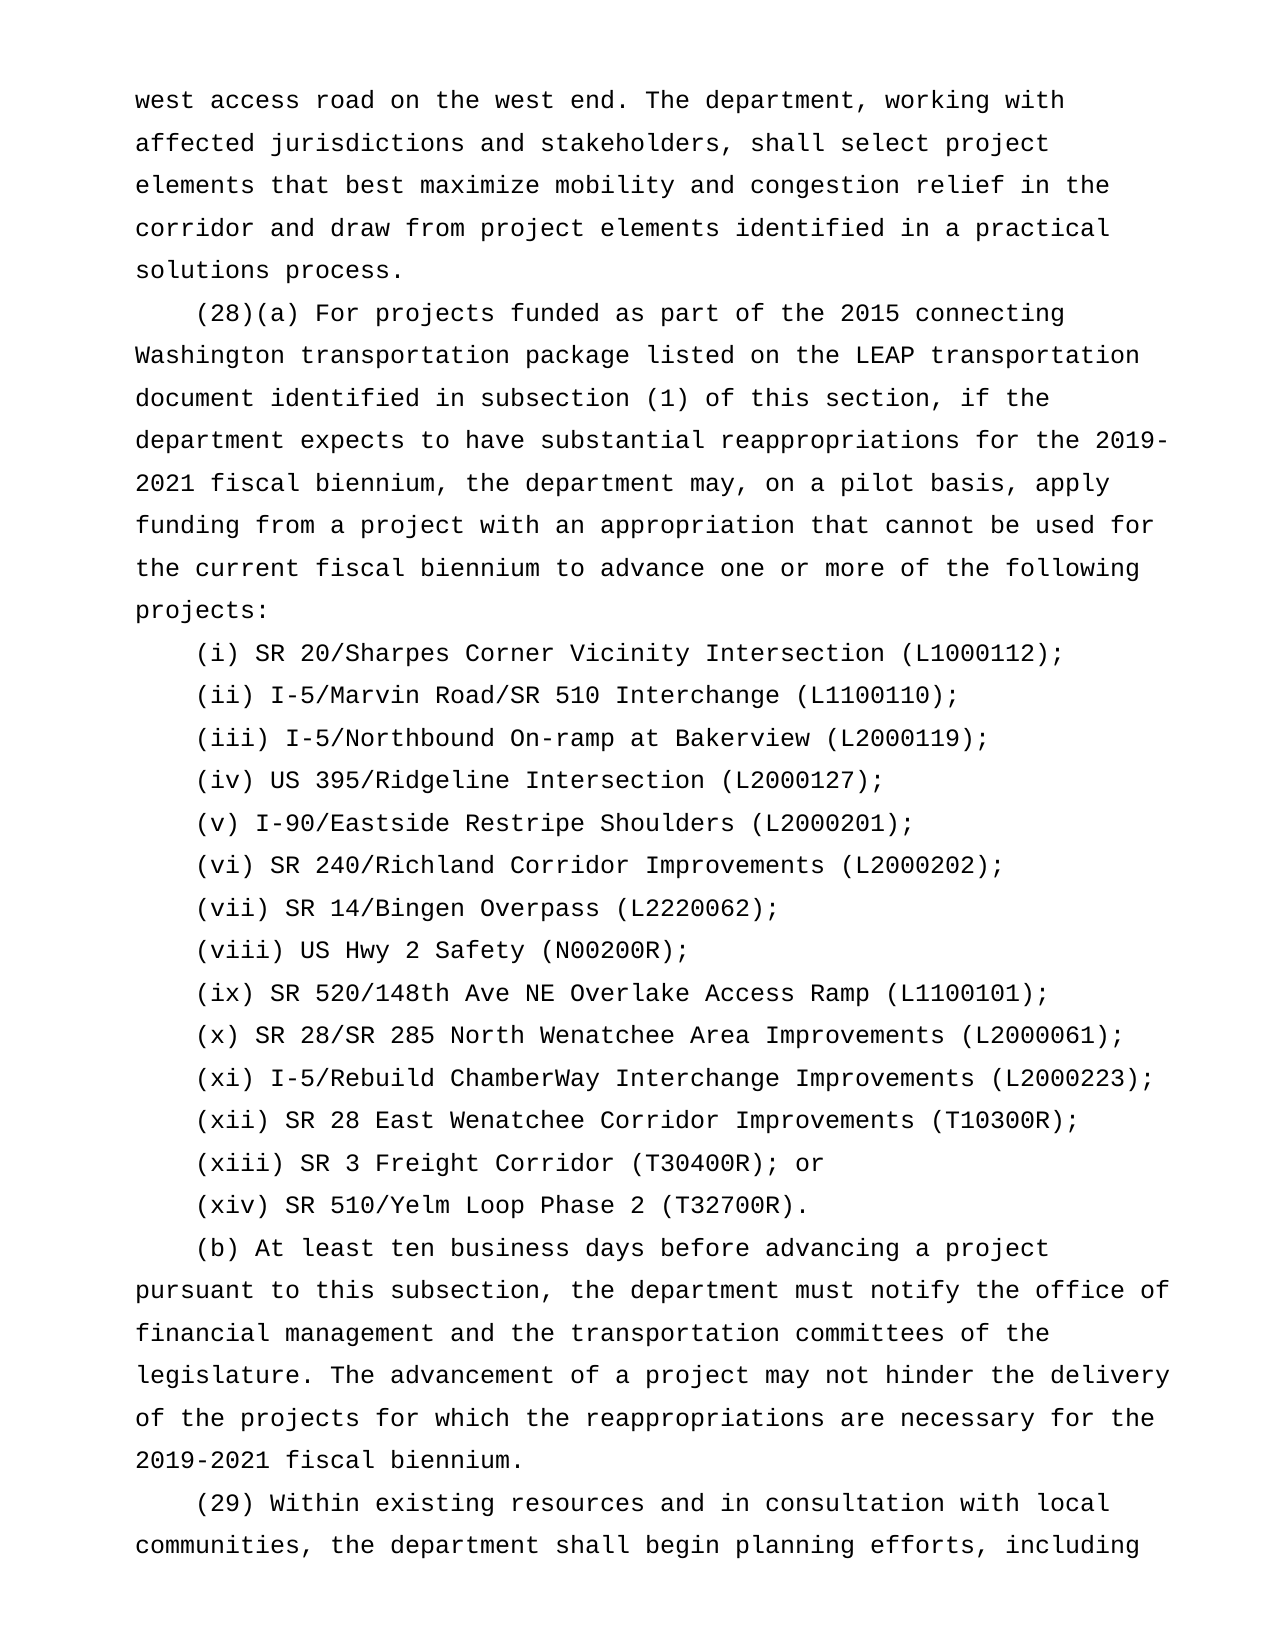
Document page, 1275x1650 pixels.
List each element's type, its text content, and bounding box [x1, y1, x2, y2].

text (viii) US Hwy 2 Safety (N00200R); [135, 925, 1170, 967]
text (ix) SR 520/148th Ave NE Overlake Access Ramp (L1100101); [135, 967, 1170, 1010]
text (28)(a) For projects funded as part of the 2015 connecting Washington transportation package listed on the LEAP transportation document identified in subsection (1) of this section, if the department expects to have substantial reappropriations for the 2019-2021 fiscal biennium, the department may, on a pilot basis, apply funding from a project with an appropriation that cannot be used for the current fiscal biennium to advance one or more of the following projects: [135, 287, 1170, 627]
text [135, 1477, 1170, 1562]
text (i) SR 20/Sharpes Corner Vicinity Intersection (L1000112); [135, 627, 1170, 670]
text (xiii) SR 3 Freight Corridor (T30400R); or [135, 1137, 1170, 1180]
text (vii) SR 14/Bingen Overpass (L2220062); [135, 882, 1170, 925]
text (ii) I-5/Marvin Road/SR 510 Interchange (L1100110); [135, 670, 1170, 712]
text (iii) I-5/Northbound On-ramp at Bakerview (L2000119); [135, 712, 1170, 755]
text (v) I-90/Eastside Restripe Shoulders (L2000201); [135, 797, 1170, 840]
text (vi) SR 240/Richland Corridor Improvements (L2000202); [135, 840, 1170, 882]
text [135, 75, 1170, 287]
text (b) At least ten business days before advancing a project pursuant to this subsection, the department must notify the office of financial management and the transportation committees of the legislature. The advancement of a project may not hinder the delivery of the projects for which the reappropriations are necessary for the 2019-2021 fiscal biennium. [135, 1222, 1170, 1477]
text (iv) US 395/Ridgeline Intersection (L2000127); [135, 755, 1170, 797]
text (xi) I-5/Rebuild ChamberWay Interchange Improvements (L2000223); [135, 1052, 1170, 1095]
text (x) SR 28/SR 285 North Wenatchee Area Improvements (L2000061); [135, 1010, 1170, 1052]
text (xii) SR 28 East Wenatchee Corridor Improvements (T10300R); [135, 1095, 1170, 1137]
text (xiv) SR 510/Yelm Loop Phase 2 (T32700R). [135, 1180, 1170, 1222]
